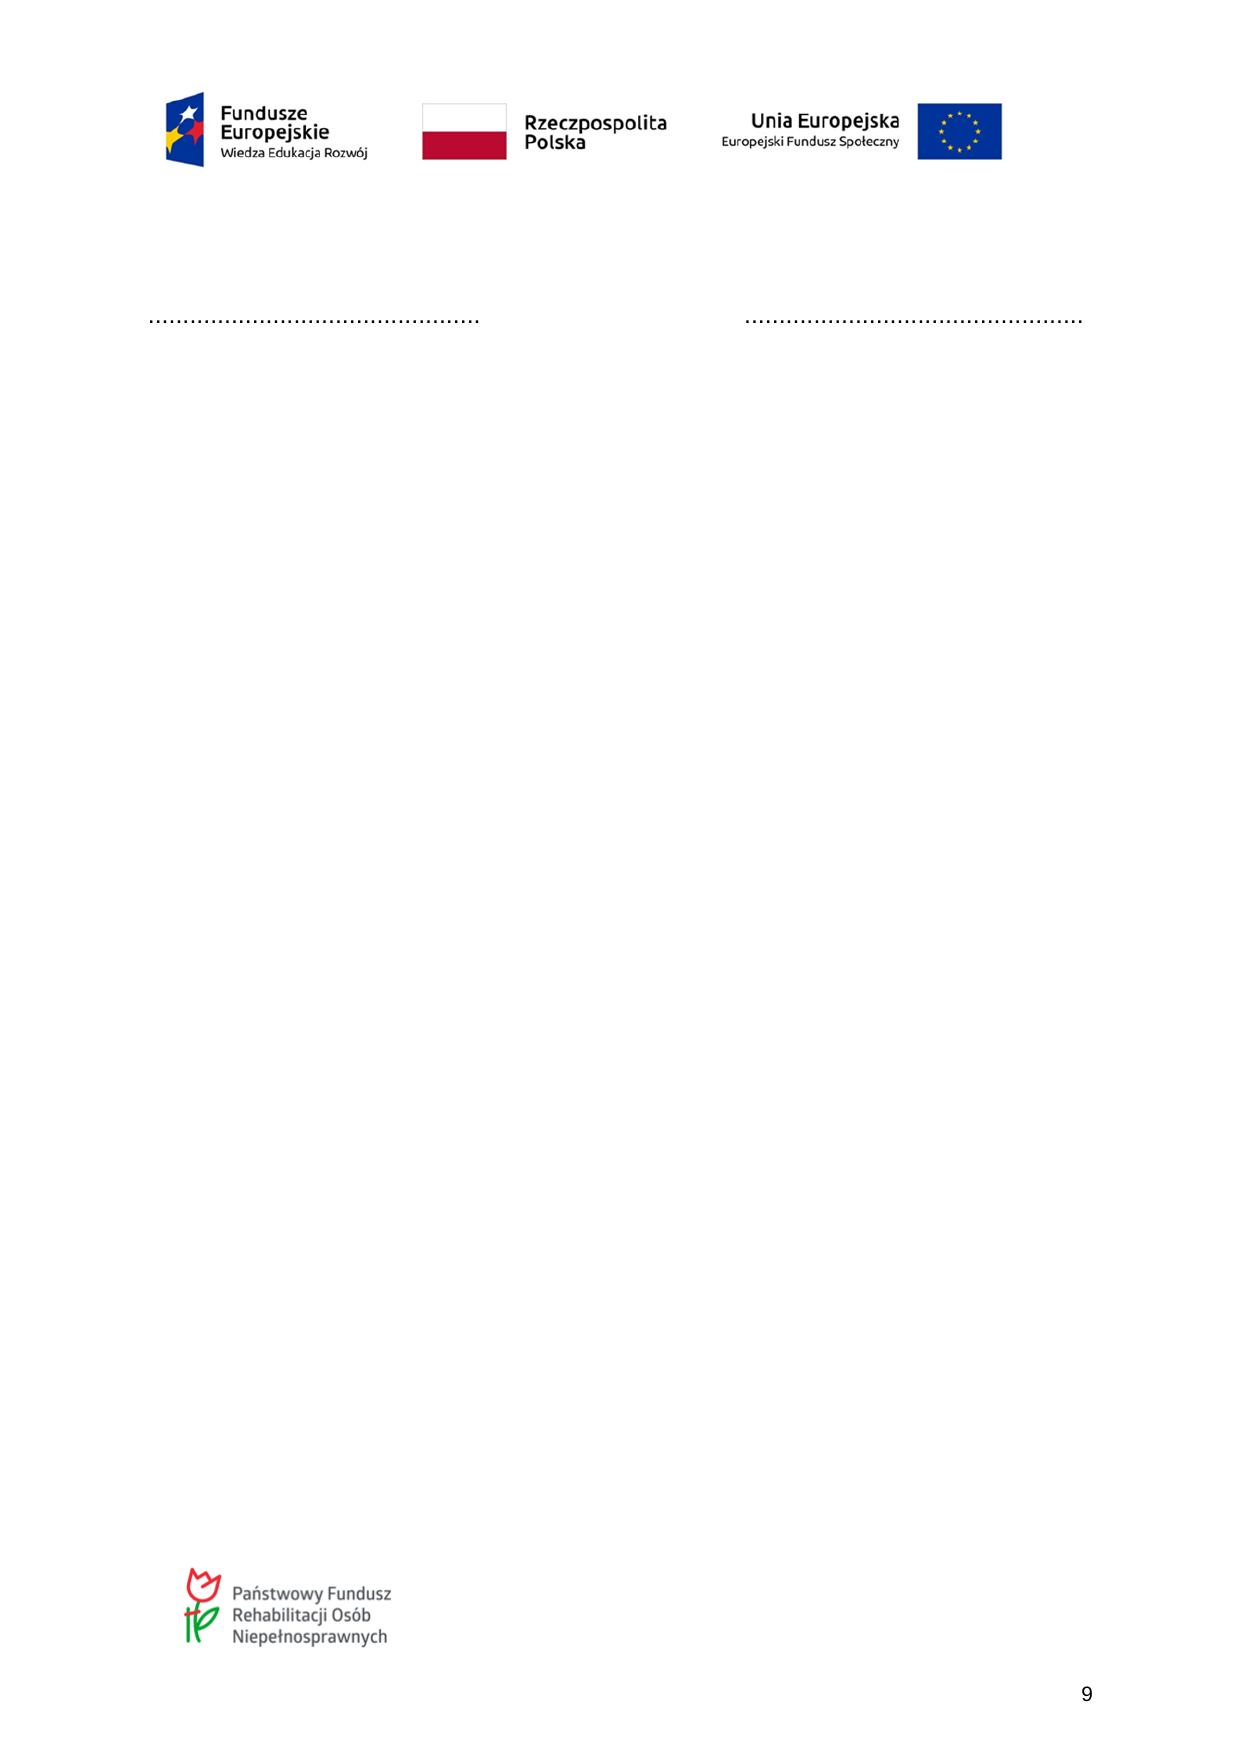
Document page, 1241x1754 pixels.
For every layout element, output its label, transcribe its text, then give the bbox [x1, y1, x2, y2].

text ................................................ ................................................. [148, 300, 1093, 328]
picture [147, 1533, 428, 1682]
picture [147, 73, 1020, 185]
